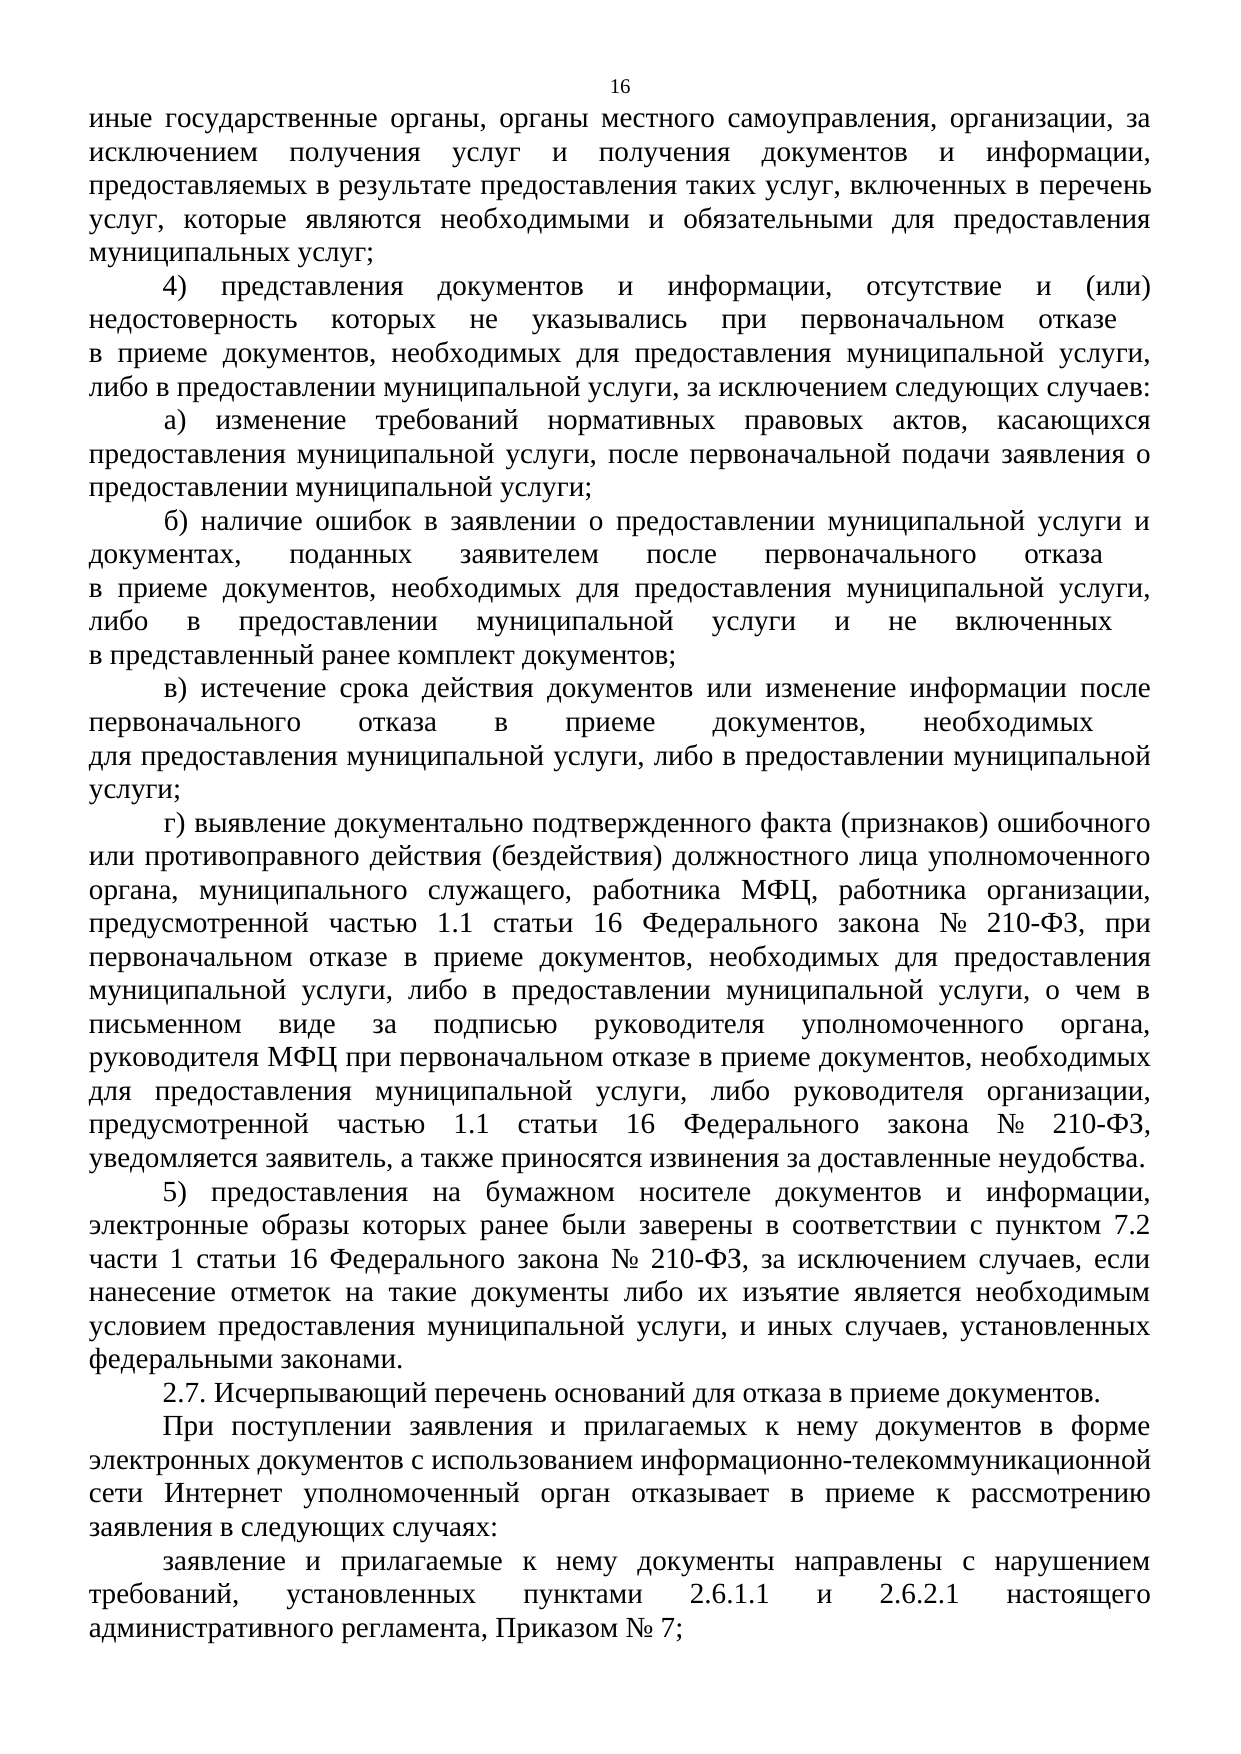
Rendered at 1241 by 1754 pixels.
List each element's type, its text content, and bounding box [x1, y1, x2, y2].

text 5) предоставления на бумажном носителе документов и информации, электронные образы которых ранее были заверены в соответствии с пунктом 7.2 части 1 статьи 16 Федерального закона № 210-ФЗ, за исключением случаев, если нанесение отметок на такие документы либо их изъятие является необходимым условием предоставления муниципальной услуги, и иных случаев, установленных федеральными законами. [89, 1174, 1152, 1375]
text а) изменение требований нормативных правовых актов, касающихся предоставления муниципальной услуги, после первоначальной подачи заявления о предоставлении муниципальной услуги; [89, 402, 1152, 503]
text 2.7. Исчерпывающий перечень оснований для отказа в приеме документов. [89, 1375, 1152, 1408]
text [89, 100, 1152, 268]
text в) истечение срока действия документов или изменение информации после первоначального отказа в приеме документов, необходимых для предоставления муниципальной услуги, либо в предоставлении муниципальной услуги; [89, 671, 1152, 805]
text При поступлении заявления и прилагаемых к нему документов в форме электронных документов с использованием информационно-телекоммуникационной сети Интернет уполномоченный орган отказывает в приеме к рассмотрению заявления в следующих случаях: [89, 1408, 1152, 1543]
text 4) представления документов и информации, отсутствие и (или) недостоверность которых не указывались при первоначальном отказе в приеме документов, необходимых для предоставления муниципальной услуги, либо в предоставлении муниципальной услуги, за исключением следующих случаев: [89, 268, 1152, 402]
text г) выявление документально подтвержденного факта (признаков) ошибочного или противоправного действия (бездействия) должностного лица уполномоченного органа, муниципального служащего, работника МФЦ, работника организации, предусмотренной частью 1.1 статьи 16 Федерального закона № 210-ФЗ, при первоначальном отказе в приеме документов, необходимых для предоставления муниципальной услуги, либо в предоставлении муниципальной услуги, о чем в письменном виде за подписью руководителя уполномоченного органа, руководителя МФЦ при первоначальном отказе в приеме документов, необходимых для предоставления муниципальной услуги, либо руководителя организации, предусмотренной частью 1.1 статьи 16 Федерального закона № 210-ФЗ, уведомляется заявитель, а также приносятся извинения за доставленные неудобства. [89, 805, 1152, 1174]
text заявление и прилагаемые к нему документы направлены с нарушением требований, установленных пунктами 2.6.1.1 и 2.6.2.1 настоящего административного регламента, Приказом № 7; [89, 1543, 1152, 1643]
text б) наличие ошибок в заявлении о предоставлении муниципальной услуги и документах, поданных заявителем после первоначального отказа в приеме документов, необходимых для предоставления муниципальной услуги, либо в предоставлении муниципальной услуги и не включенных в представленный ранее комплект документов; [89, 503, 1152, 671]
